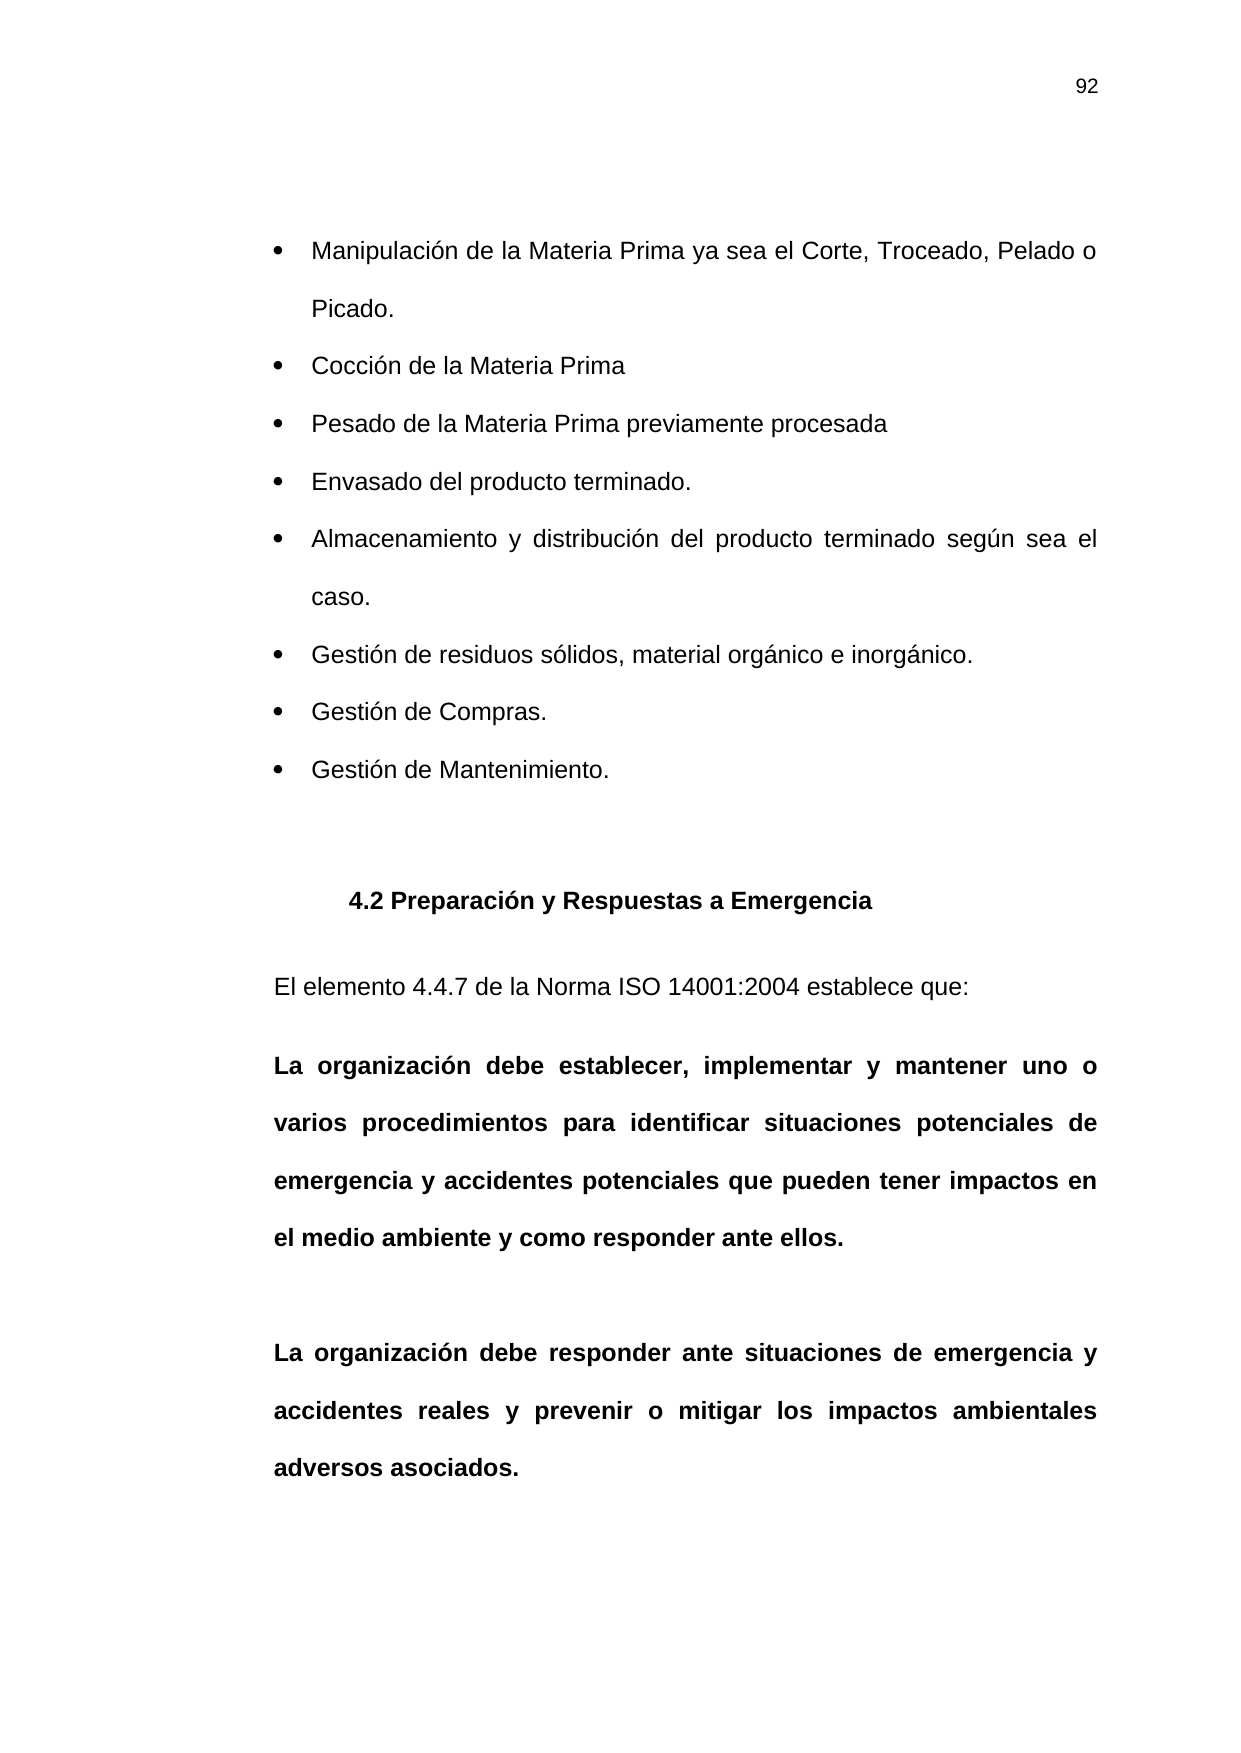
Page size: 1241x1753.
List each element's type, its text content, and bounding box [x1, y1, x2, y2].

list Cocción de la Materia Prima [274, 351, 1098, 380]
list Pesado de la Materia Prima previamente procesada [274, 409, 1098, 438]
list Envasado del producto terminado. [274, 467, 1098, 496]
list Manipulación de la Materia Prima ya sea el Corte, Troceado, Pelado o Picado. [274, 236, 1098, 323]
text La organización debe responder ante situaciones de emergencia y accidentes reales y prevenir o mitigar los impactos ambientales adversos asociados. [273, 1338, 1098, 1482]
subtitle 4.2 Preparación y Respuestas a Emergencia [311, 886, 1098, 915]
list Almacenamiento y distribución del producto terminado según sea el caso. [274, 524, 1098, 611]
list Gestión de Compras. [274, 697, 1098, 726]
list Gestión de residuos sólidos, material orgánico e inorgánico. [274, 639, 1098, 668]
text El elemento 4.4.7 de la Norma ISO 14001:2004 establece que: [274, 972, 1098, 1001]
text La organización debe establecer, implementar y mantener uno o varios procedimientos para identificar situaciones potenciales de emergencia y accidentes potenciales que pueden tener impactos en el medio ambiente y como responder ante ellos. [273, 1051, 1098, 1252]
list Gestión de Mantenimiento. [274, 755, 1098, 784]
